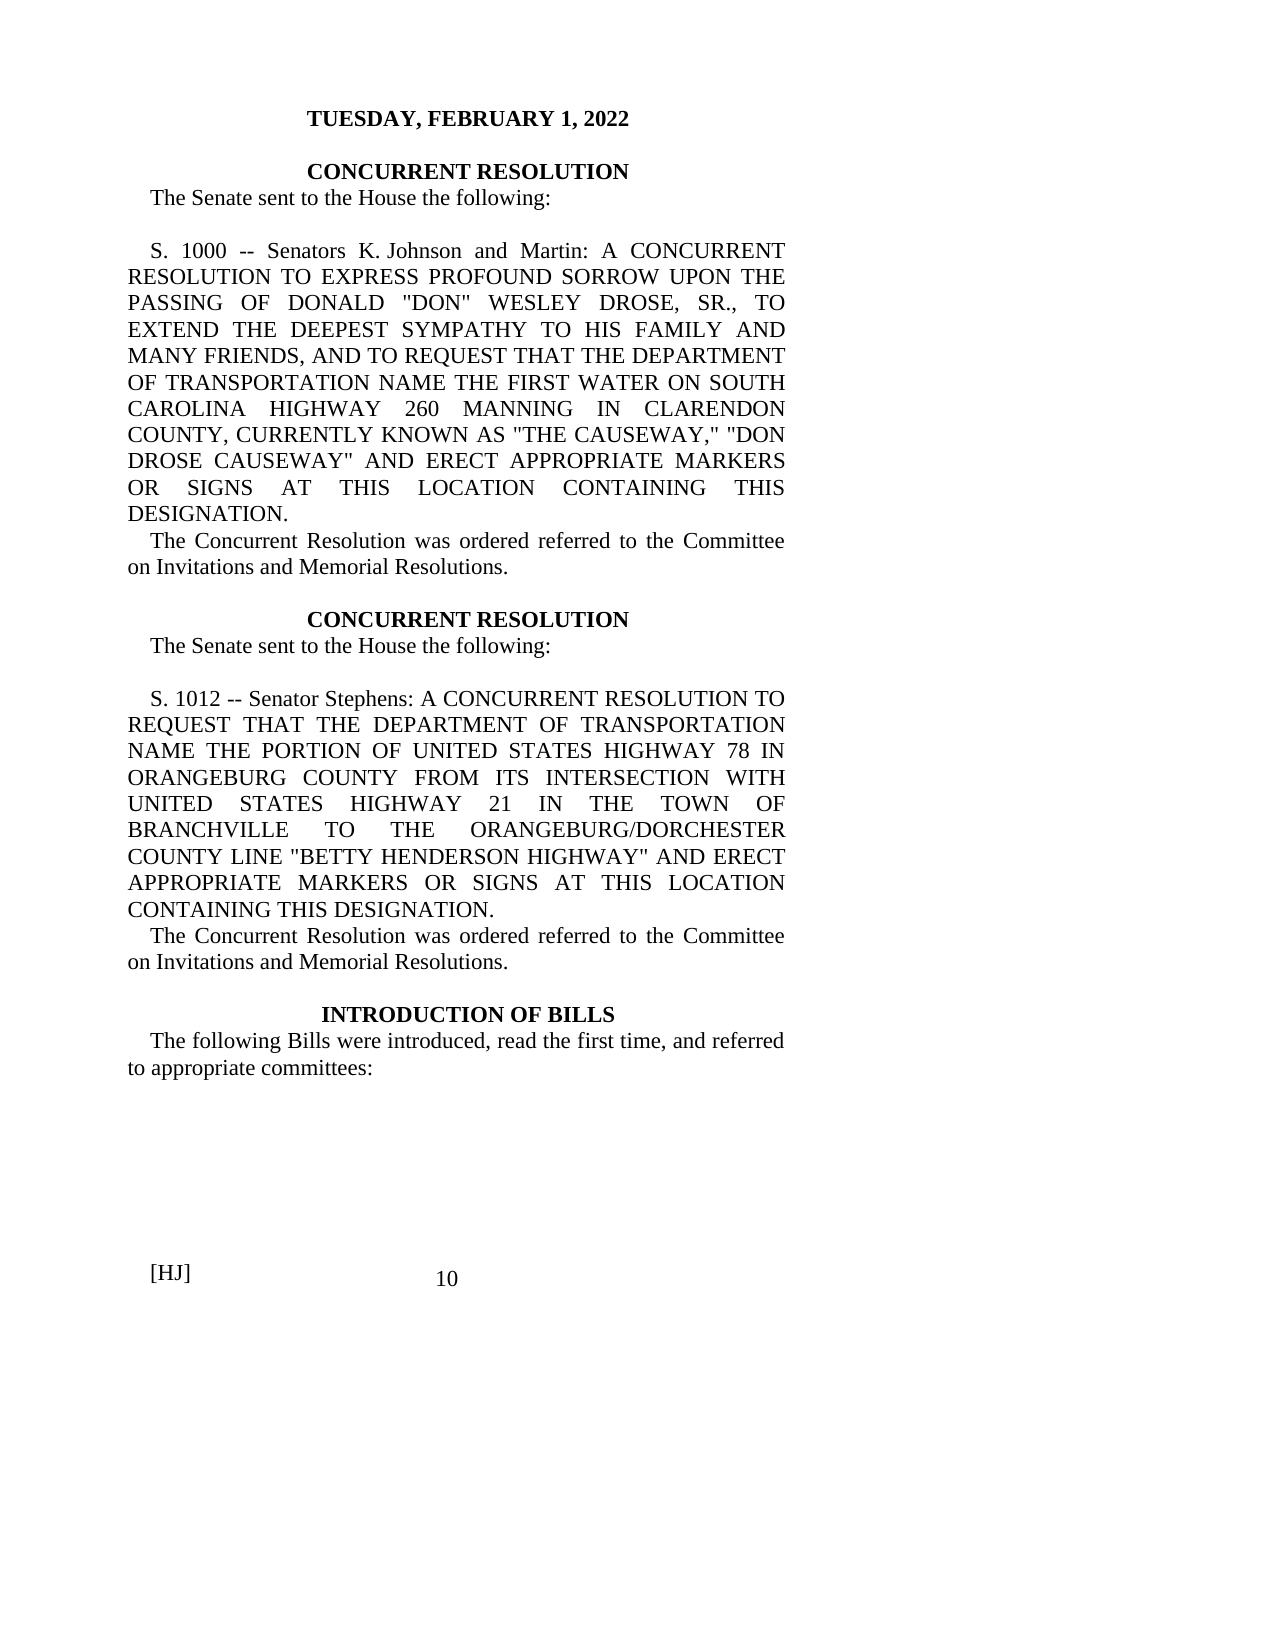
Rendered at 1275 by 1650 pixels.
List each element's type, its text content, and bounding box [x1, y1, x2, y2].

text The following Bills were introduced, read the first time, and referred to appropriate committees: [127, 1027, 786, 1080]
text The Concurrent Resolution was ordered referred to the Committee on Invitations and Memorial Resolutions. [127, 527, 786, 579]
text The Senate sent to the House the following: [127, 184, 786, 210]
text The Senate sent to the House the following: [127, 632, 786, 658]
text S. 1012 -- Senator Stephens: A CONCURRENT RESOLUTION TO REQUEST THAT THE DEPARTMENT OF TRANSPORTATION NAME THE PORTION OF UNITED STATES HIGHWAY 78 IN ORANGEBURG COUNTY FROM ITS INTERSECTION WITH UNITED STATES HIGHWAY 21 IN THE TOWN OF BRANCHVILLE TO THE ORANGEBURG/DORCHESTER COUNTY LINE "BETTY HENDERSON HIGHWAY" AND ERECT APPROPRIATE MARKERS OR SIGNS AT THIS LOCATION CONTAINING THIS DESIGNATION. [127, 685, 786, 922]
text INTRODUCTION OF BILLS [127, 1001, 786, 1027]
text The Concurrent Resolution was ordered referred to the Committee on Invitations and Memorial Resolutions. [127, 922, 786, 975]
text CONCURRENT RESOLUTION [127, 606, 786, 632]
text S. 1000 -- Senators K. Johnson and Martin: A CONCURRENT RESOLUTION TO EXPRESS PROFOUND SORROW UPON THE PASSING OF DONALD "DON" WESLEY DROSE, SR., TO EXTEND THE DEEPEST SYMPATHY TO HIS FAMILY AND MANY FRIENDS, AND TO REQUEST THAT THE DEPARTMENT OF TRANSPORTATION NAME THE FIRST WATER ON SOUTH CAROLINA HIGHWAY 260 MANNING IN CLARENDON COUNTY, CURRENTLY KNOWN AS "THE CAUSEWAY," "DON DROSE CAUSEWAY" AND ERECT APPROPRIATE MARKERS OR SIGNS AT THIS LOCATION CONTAINING THIS DESIGNATION. [127, 237, 786, 527]
text CONCURRENT RESOLUTION [127, 158, 786, 184]
